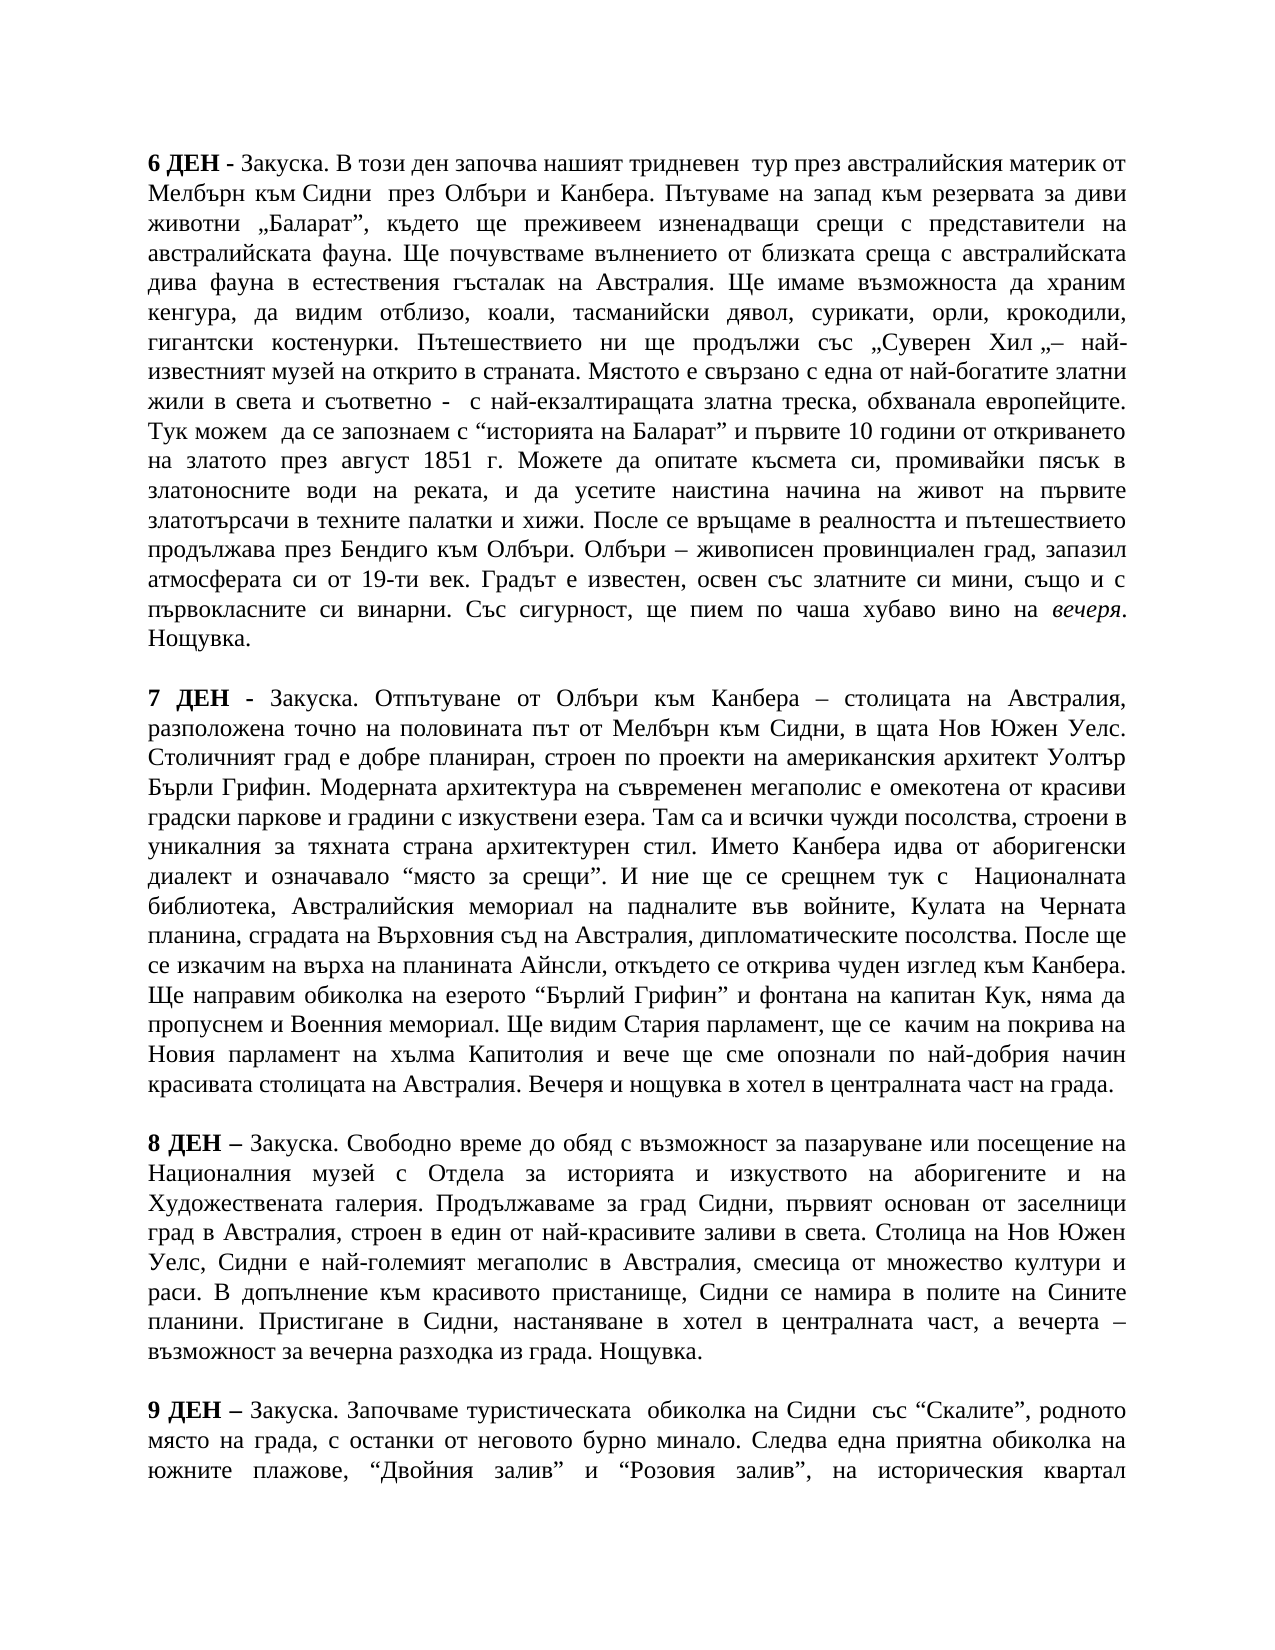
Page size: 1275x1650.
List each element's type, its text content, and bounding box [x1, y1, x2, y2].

text 8 ДЕН – Закуска. Свободно време до обяд с възможност за пазаруване или посещение на Националния музей с Отдела за историята и изкуството на аборигените и на Художествената галерия. Продължаваме за град Сидни, първият основан от заселници град в Австралия, строен в един от най-красивите заливи в света. Столица на Нов Южен Уелс, Сидни е най-големият мегаполис в Австралия, смесица от множество култури и раси. В допълнение към красивото пристанище, Сидни се намира в полите на Сините планини. Пристигане в Сидни, настаняване в хотел в централната част, а вечерта – възможност за вечерна разходка из града. Нощувка. [148, 1127, 1127, 1365]
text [148, 1394, 1127, 1483]
text 6 ДЕН - Закуска. В този ден започва нашият тридневен тур през австралийския материк от Мелбърн към Сидни през Олбъри и Канбера. Пътуваме на запад към резервата за диви животни „Баларат”, където ще преживеем изненадващи срещи с представители на австралийската фауна. Ще почувстваме вълнението от близката среща с австралийската дива фауна в естествения гъсталак на Австралия. Ще имаме възможноста да храним кенгура, да видим отблизо, коали, тасманийски дявол, сурикати, орли, крокодили, гигантски костенурки. Пътешествието ни ще продължи със „Суверен Хил „– най-известният музей на открито в страната. Мястото е свързано с една от най-богатите златни жили в света и съответно - с най-екзалтиращата златна треска, обхванала европейците. Тук можем да се запознаем с “историята на Баларат” и първите 10 години от откриването на златото през август 1851 г. Можете да опитате късмета си, промивайки пясък в златоносните води на реката, и да усетите наистина начина на живот на първите златотърсачи в техните палатки и хижи. После се връщаме в реалността и пътешествието продължава през Бендиго към Олбъри. Олбъри – живописен провинциален град, запазил атмосферата си от 19-ти век. Градът е известен, освен със златните си мини, също и с първокласните си винарни. Със сигурност, ще пием по чаша хубаво вино на вечеря. Нощувка. [148, 148, 1127, 652]
text 7 ДЕН - Закуска. Отпътуване от Олбъри към Канбера – столицата на Австралия, разположена точно на половината път от Мелбърн към Сидни, в щата Нов Южен Уелс. Столичният град е добре планиран, строен по проекти на американския архитект Уолтър Бърли Грифин. Модерната архитектура на съвременен мегаполис е омекотена от красиви градски паркове и градини с изкуствени езера. Там са и всички чужди посолства, строени в уникалния за тяхната страна архитектурен стил. Името Канбера идва от аборигенски диалект и означавало “място за срещи”. И ние ще се срещнем тук с Националната библиотека, Австралийския мемориал на падналите във войните, Кулата на Черната планина, сградата на Върховния съд на Австралия, дипломатическите посолства. После ще се изкачим на върха на планината Айнсли, откъдето се открива чуден изглед към Канбера. Ще направим обиколка на езерото “Бърлий Грифин” и фонтана на капитан Кук, няма да пропуснем и Военния мемориал. Ще видим Стария парламент, ще се качим на покрива на Новия парламент на хълма Капитолия и вече ще сме опознали по най-добрия начин красивата столицата на Австралия. Вечеря и нощувка в хотел в централната част на града. [148, 682, 1127, 1098]
